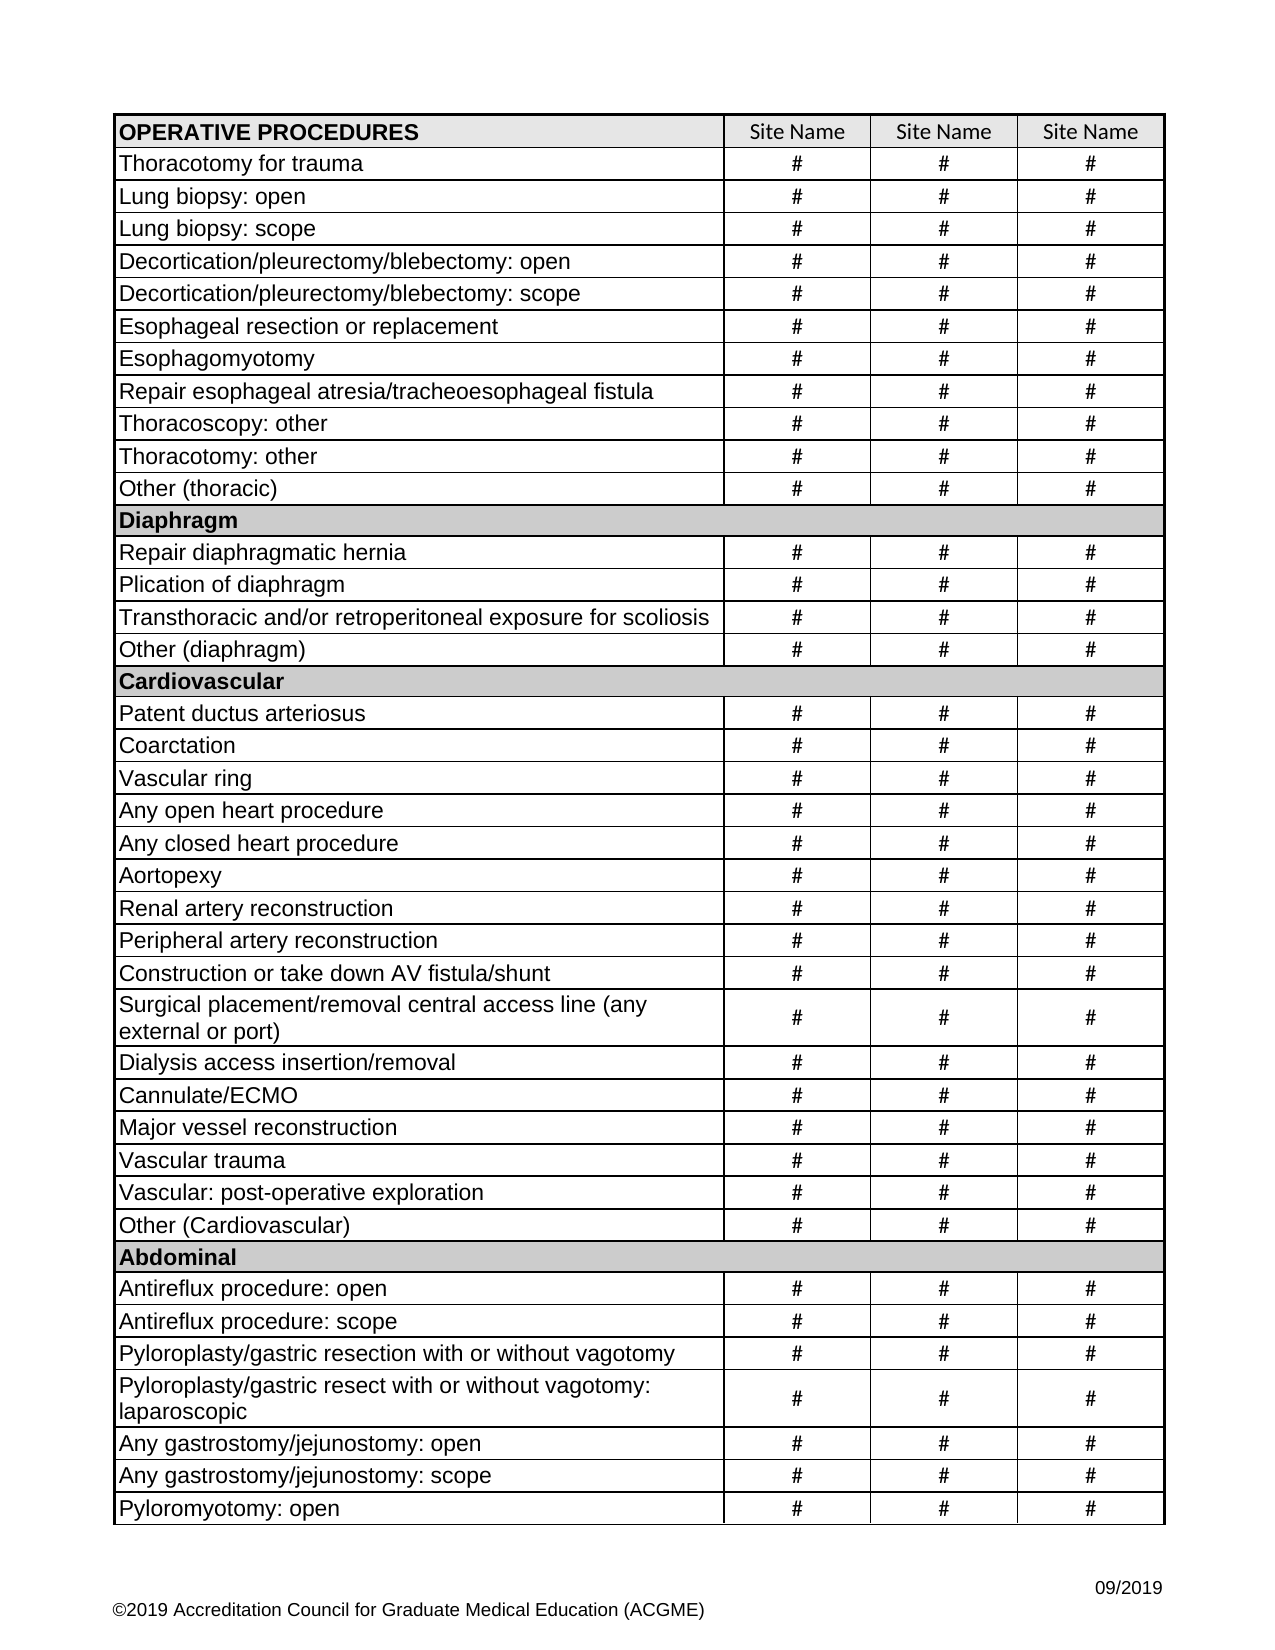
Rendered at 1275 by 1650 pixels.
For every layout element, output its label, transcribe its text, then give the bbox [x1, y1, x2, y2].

table_cell Any open heart procedure [116, 795, 723, 826]
table_cell Repair esophageal atresia/tracheoesophageal fistula [116, 376, 723, 407]
table_cell Construction or take down AV fistula/shunt [116, 957, 723, 988]
table_cell Esophageal resection or replacement [116, 311, 723, 342]
table_cell Esophagomyotomy [116, 343, 723, 374]
table_cell Cannulate/ECMO [116, 1080, 723, 1110]
table_cell Any gastrostomy/jejunostomy: open [116, 1428, 723, 1458]
table_cell Renal artery reconstruction [116, 892, 723, 923]
table_cell Coarctation [116, 730, 723, 761]
table_cell Vascular trauma [116, 1145, 723, 1175]
table_cell Aortopexy [116, 860, 723, 891]
table_cell Lung biopsy: open [116, 181, 723, 212]
table_cell Pyloroplasty/gastric resect with or without vagotomy: laparoscopic [116, 1370, 723, 1426]
table_header OPERATIVE PROCEDURES [116, 116, 723, 147]
table_cell Lung biopsy: scope [116, 213, 723, 244]
table_cell Any closed heart procedure [116, 827, 723, 858]
table_cell Abdominal [116, 1242, 1163, 1271]
table_cell Any gastrostomy/jejunostomy: scope [116, 1460, 723, 1491]
table_cell Peripheral artery reconstruction [116, 925, 723, 956]
table_cell Thoracoscopy: other [116, 408, 723, 439]
table_cell Diaphragm [116, 506, 1163, 535]
table_cell Antireflux procedure: open [116, 1273, 723, 1304]
table_cell Repair diaphragmatic hernia [116, 537, 723, 567]
table_cell Thoracotomy for trauma [116, 148, 723, 179]
table_cell Decortication/pleurectomy/blebectomy: scope [116, 278, 723, 309]
table_cell Antireflux procedure: scope [116, 1305, 723, 1336]
table_cell Surgical placement/removal central access line (any external or port) [116, 990, 723, 1045]
table_cell Dialysis access insertion/removal [116, 1047, 723, 1078]
table_cell Transthoracic and/or retroperitoneal exposure for scoliosis [116, 602, 723, 632]
table_cell Major vessel reconstruction [116, 1112, 723, 1143]
table_cell Thoracotomy: other [116, 441, 723, 472]
table_cell Cardiovascular [116, 667, 1163, 696]
table_cell Plication of diaphragm [116, 569, 723, 600]
table_cell Other (thoracic) [116, 473, 723, 504]
table_cell Other (diaphragm) [116, 634, 723, 665]
table_cell Decortication/pleurectomy/blebectomy: open [116, 246, 723, 277]
table_cell Pyloroplasty/gastric resection with or without vagotomy [116, 1338, 723, 1369]
table_cell Vascular: post-operative exploration [116, 1177, 723, 1208]
table_cell Patent ductus arteriosus [116, 697, 723, 728]
table_cell Other (Cardiovascular) [116, 1210, 723, 1240]
table_cell Pyloromyotomy: open [116, 1493, 723, 1523]
table_cell Vascular ring [116, 762, 723, 793]
